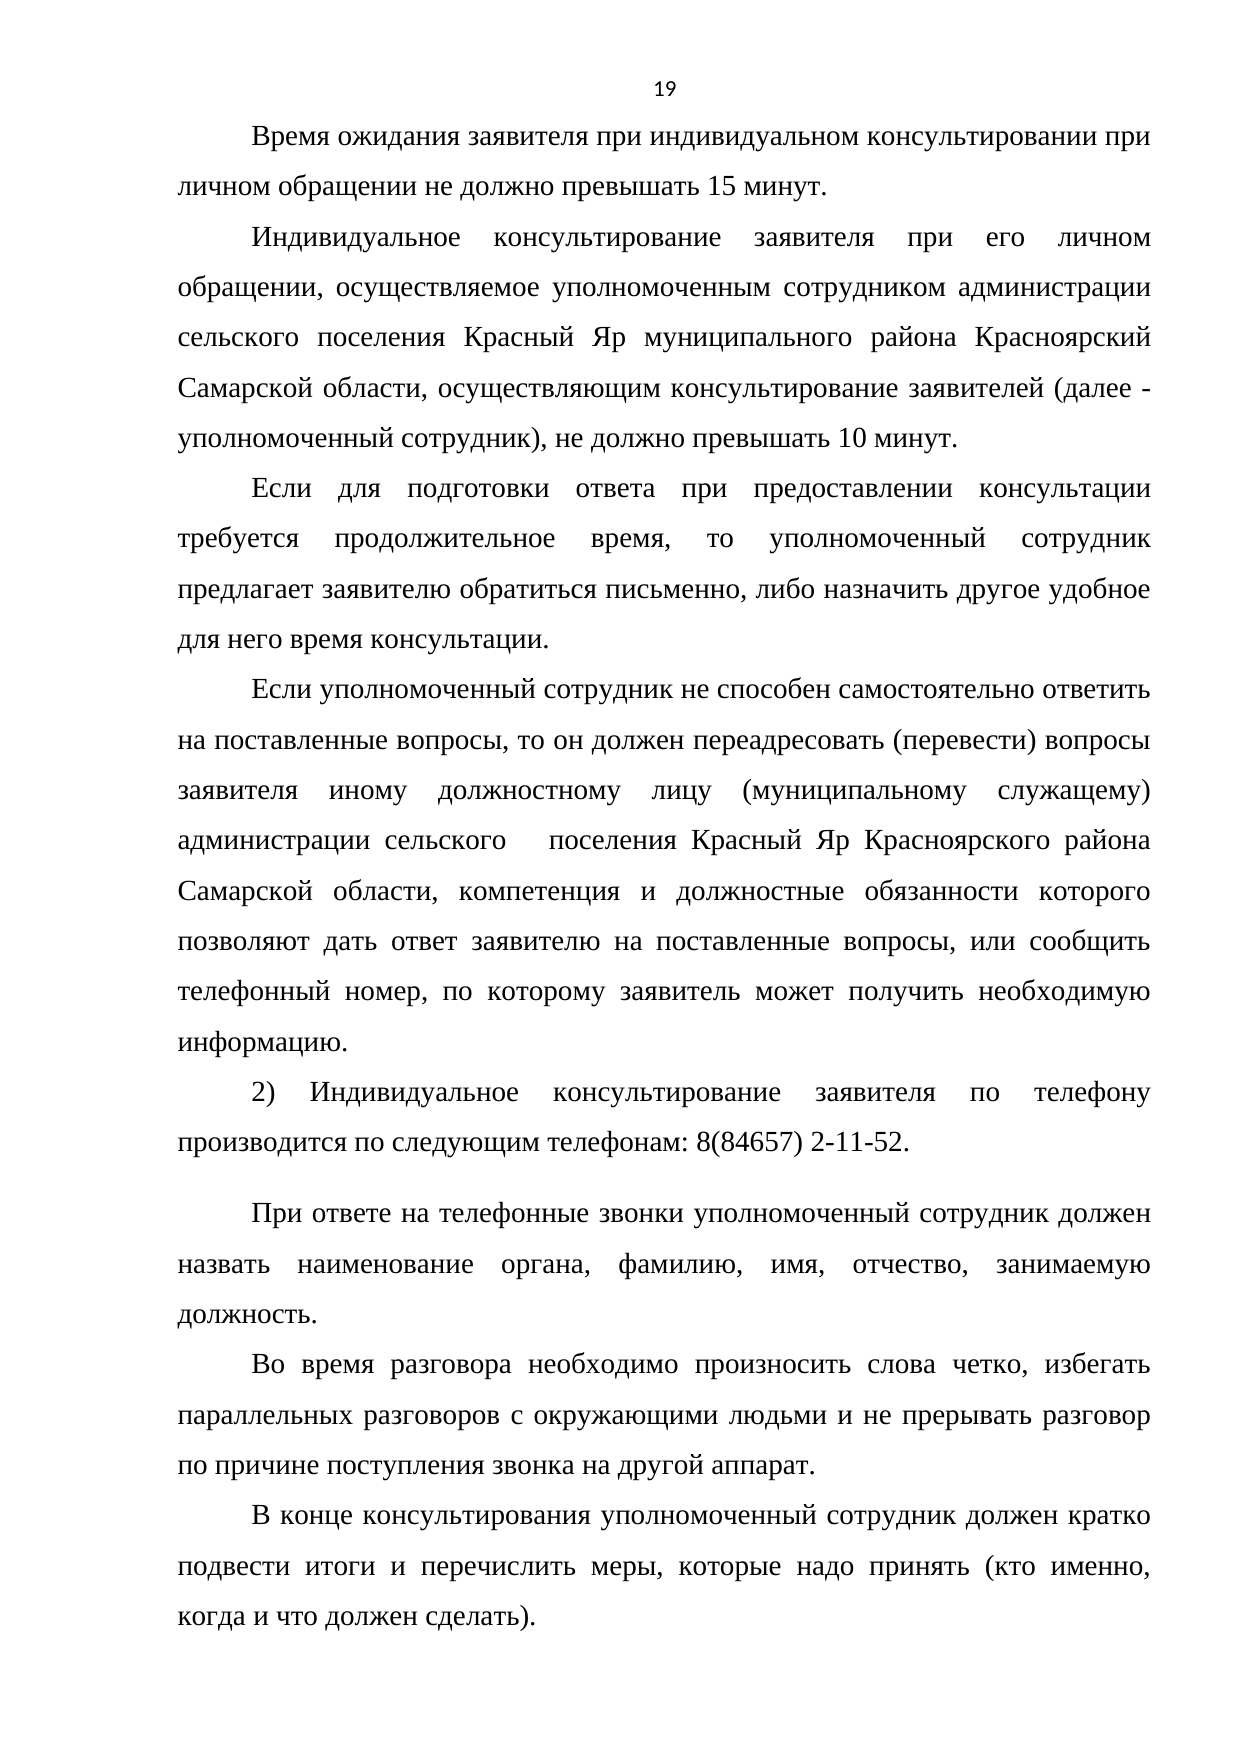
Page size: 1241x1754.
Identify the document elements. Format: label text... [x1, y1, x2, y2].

text Если уполномоченный сотрудник не способен самостоятельно ответить на поставленные вопросы, то он должен переадресовать (перевести) вопросы заявителя иному должностному лицу (муниципальному служащему) администрации сельского поселения Красный Яр Красноярского района Самарской области, компетенция и должностные обязанности которого позволяют дать ответ заявителю на поставленные вопросы, или сообщить телефонный номер, по которому заявитель может получить необходимую информацию. [177, 672, 1152, 1057]
text В конце консультирования уполномоченный сотрудник должен кратко подвести итоги и перечислить меры, которые надо принять (кто именно, когда и что должен сделать). [177, 1497, 1152, 1632]
text Во время разговора необходимо произносить слова четко, избегать параллельных разговоров с окружающими людьми и не прерывать разговор по причине поступления звонка на другой аппарат. [177, 1346, 1152, 1481]
text Индивидуальное консультирование заявителя при его личном обращении, осуществляемое уполномоченным сотрудником администрации сельского поселения Красный Яр муниципального района Красноярский Самарской области, осуществляющим консультирование заявителей (далее - уполномоченный сотрудник), не должно превышать 10 минут. [177, 219, 1152, 453]
text При ответе на телефонные звонки уполномоченный сотрудник должен назвать наименование органа, фамилию, имя, отчество, занимаемую должность. [177, 1196, 1152, 1330]
text Время ожидания заявителя при индивидуальном консультировании при личном обращении не должно превышать 15 минут. [177, 118, 1152, 202]
text Если для подготовки ответа при предоставлении консультации требуется продолжительное время, то уполномоченный сотрудник предлагает заявителю обратиться письменно, либо назначить другое удобное для него время консультации. [177, 470, 1152, 655]
text 2) Индивидуальное консультирование заявителя по телефону производится по следующим телефонам: 8(84657) 2-11-52. [177, 1074, 1152, 1158]
